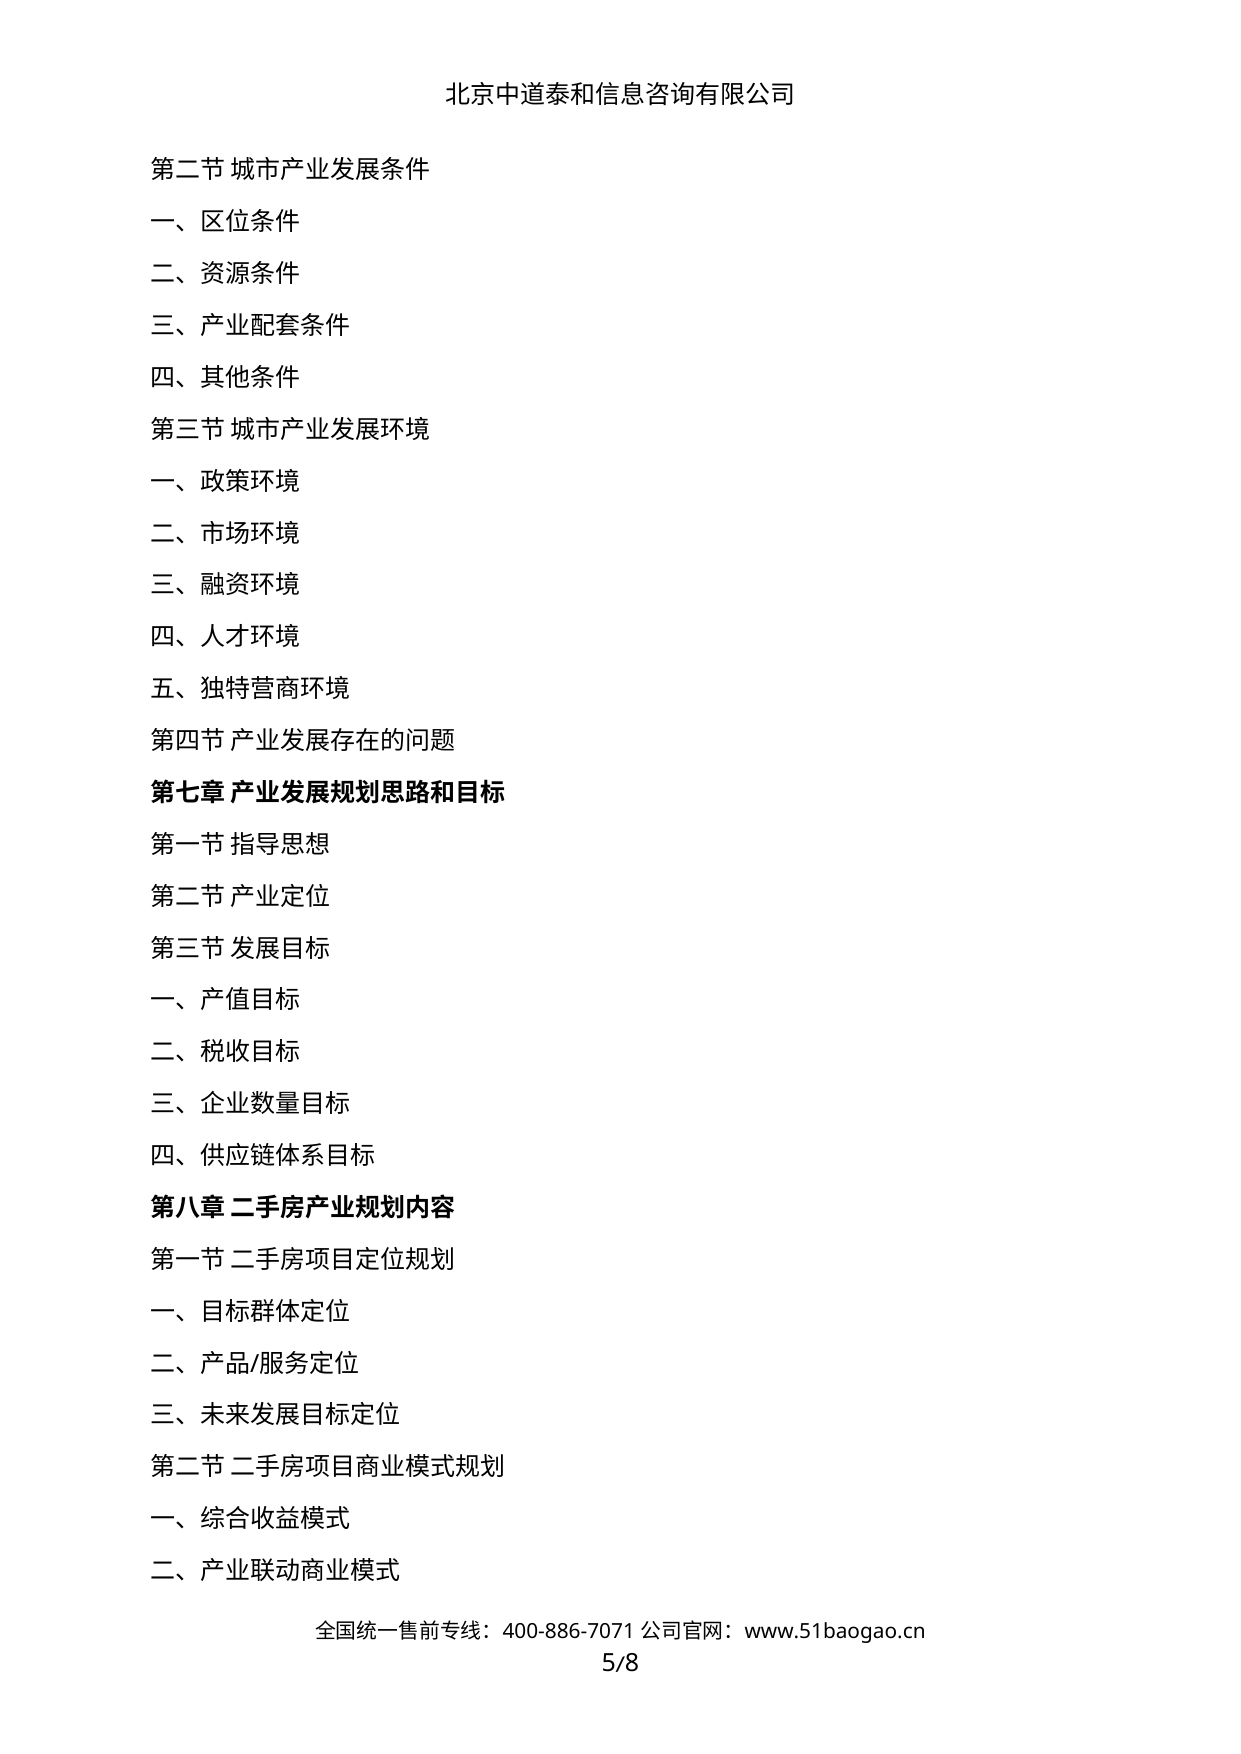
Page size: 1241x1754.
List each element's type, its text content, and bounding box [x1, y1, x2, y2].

text 第七章 产业发展规划思路和目标 [150, 772, 1090, 809]
text 第四节 产业发展存在的问题 [150, 721, 1090, 757]
text 第三节 发展目标 [150, 928, 1090, 964]
text 二、产业联动商业模式 [150, 1551, 1090, 1587]
text 第二节 产业定位 [150, 876, 1090, 912]
text 第三节 城市产业发展环境 [150, 409, 1090, 446]
text 二、产品/服务定位 [150, 1343, 1090, 1379]
text 二、资源条件 [150, 254, 1090, 290]
text 三、企业数量目标 [150, 1084, 1090, 1120]
text 四、供应链体系目标 [150, 1136, 1090, 1172]
text 二、市场环境 [150, 513, 1090, 549]
text 一、目标群体定位 [150, 1291, 1090, 1327]
text 一、产值目标 [150, 980, 1090, 1016]
text 三、产业配套条件 [150, 306, 1090, 342]
text 一、区位条件 [150, 202, 1090, 238]
text 二、税收目标 [150, 1032, 1090, 1068]
text 第一节 指导思想 [150, 824, 1090, 861]
text 第一节 二手房项目定位规划 [150, 1239, 1090, 1276]
text 五、独特营商环境 [150, 669, 1090, 705]
text 一、政策环境 [150, 461, 1090, 497]
text 三、融资环境 [150, 565, 1090, 601]
text 第八章 二手房产业规划内容 [150, 1187, 1090, 1224]
text 第二节 二手房项目商业模式规划 [150, 1447, 1090, 1483]
text 一、综合收益模式 [150, 1499, 1090, 1535]
text 三、未来发展目标定位 [150, 1395, 1090, 1431]
text 四、人才环境 [150, 617, 1090, 653]
text 四、其他条件 [150, 357, 1090, 394]
text 第二节 城市产业发展条件 [150, 150, 1090, 186]
